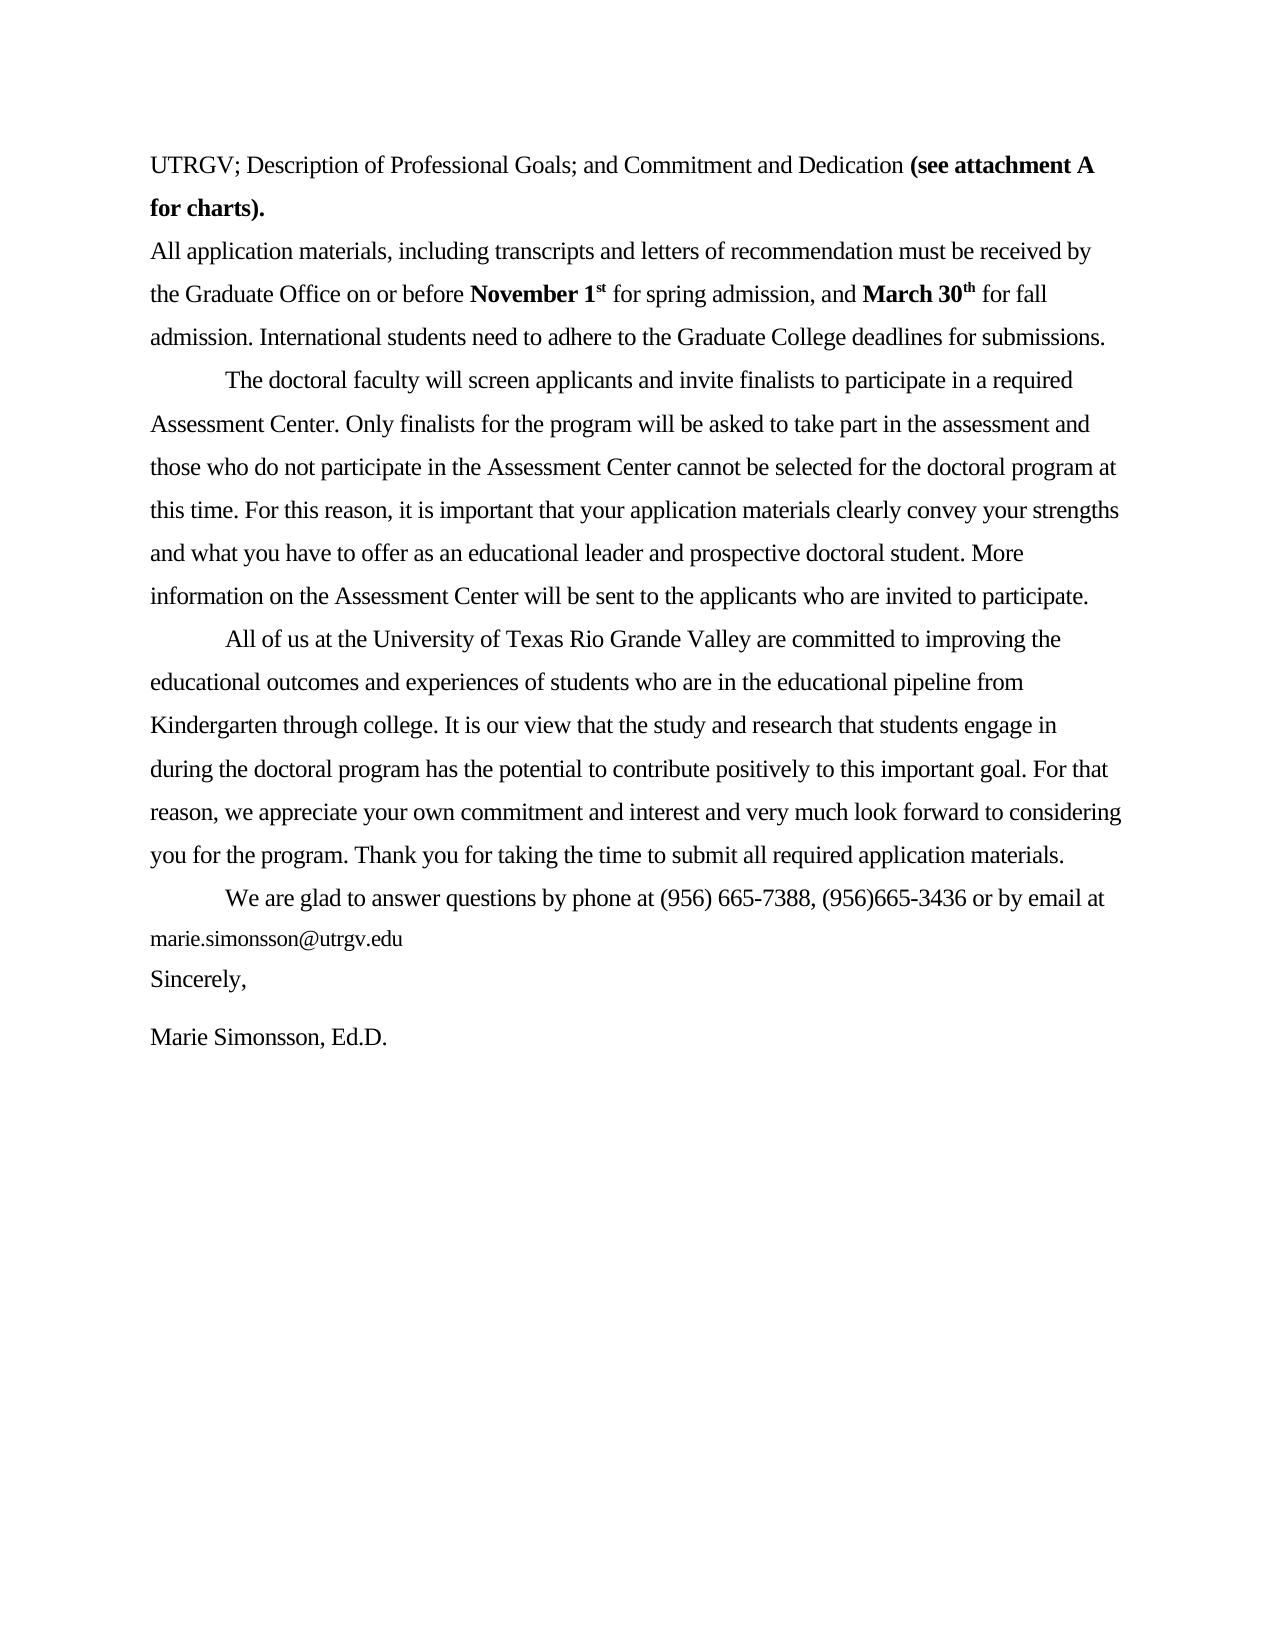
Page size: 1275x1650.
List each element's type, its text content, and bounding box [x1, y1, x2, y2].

text We are glad to answer questions by phone at (956) 665-7388, (956)665-3436 or by email at marie.simonsson@utrgv.edu [150, 883, 1125, 951]
text Sincerely, [150, 964, 1125, 993]
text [150, 150, 1125, 222]
text All of us at the University of Texas Rio Grande Valley are committed to improving the educational outcomes and experiences of students who are in the educational pipeline from Kindergarten through college. It is our view that the study and research that students engage in during the doctoral program has the potential to contribute positively to this important goal. For that reason, we appreciate your own commitment and interest and very much look forward to considering you for the program. Thank you for taking the time to submit all required application materials. [150, 624, 1125, 869]
text Marie Simonsson, Ed.D. [150, 1022, 1125, 1051]
text All application materials, including transcripts and letters of recommendation must be received by the Graduate Office on or before November 1st for spring admission, and March 30th for fall admission. International students need to adhere to the Graduate College deadlines for submissions. [150, 236, 1125, 351]
text The doctoral faculty will screen applicants and invite finalists to participate in a required Assessment Center. Only finalists for the program will be asked to take part in the assessment and those who do not participate in the Assessment Center cannot be selected for the doctoral program at this time. For this reason, it is important that your application materials clearly convey your strengths and what you have to offer as an educational leader and prospective doctoral student. More information on the Assessment Center will be sent to the applicants who are invited to participate. [150, 366, 1125, 610]
